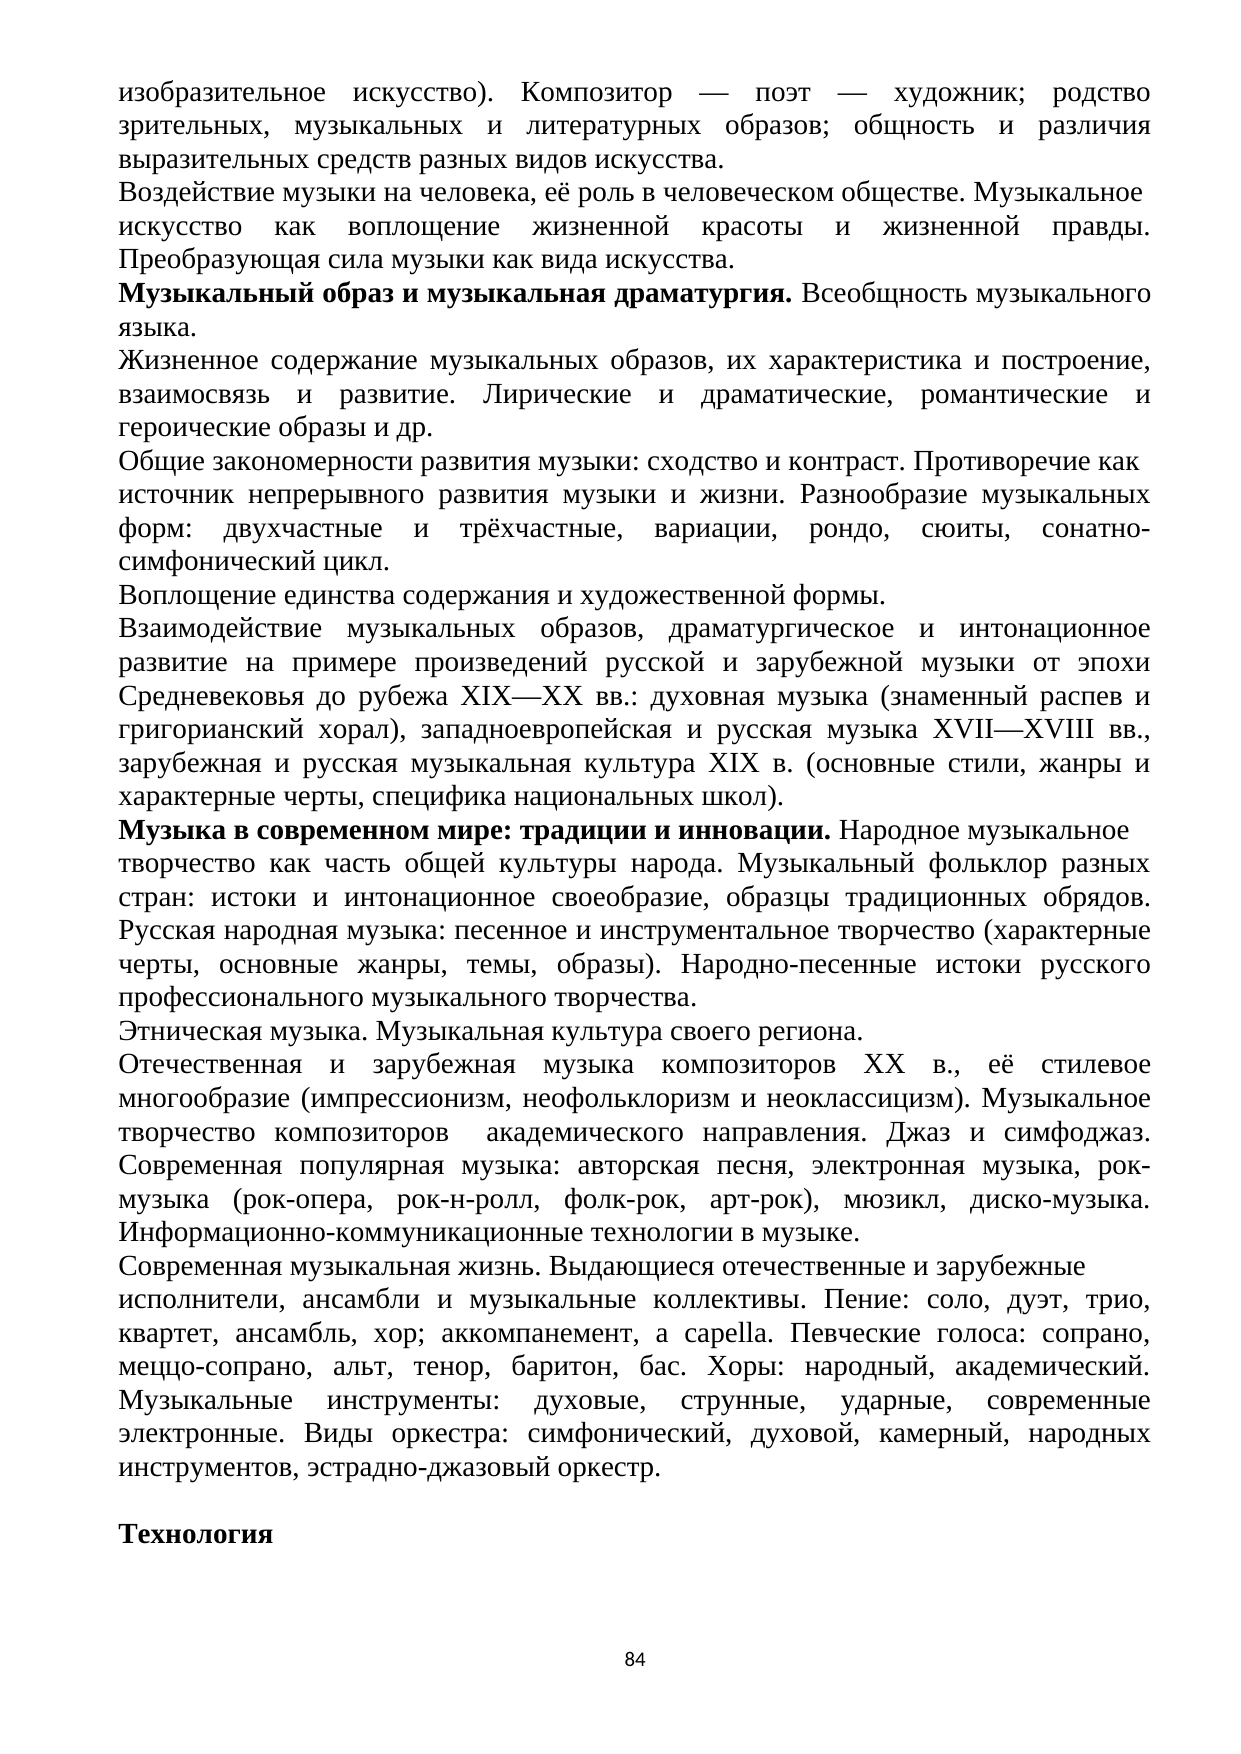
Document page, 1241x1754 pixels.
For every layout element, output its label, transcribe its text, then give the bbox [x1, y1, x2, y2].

text Музыкальный образ и музыкальная драматургия. Всеобщность музыкального языка. [118, 275, 1152, 342]
text Жизненное содержание музыкальных образов, их характеристика и построение, взаимосвязь и развитие. Лирические и драматические, романтические и героические образы и др. [118, 342, 1152, 443]
text Воплощение единства содержания и художественной формы. [118, 577, 1152, 611]
text Музыка в современном мире: традиции и инновации. Народное музыкальное [118, 812, 1152, 845]
text исполнители, ансамбли и музыкальные коллективы. Пение: соло, дуэт, трио, квартет, ансамбль, хор; аккомпанемент, a capella. Певческие голоса: сопрано, меццо-сопрано, альт, тенор, баритон, бас. Хоры: народный, академический. Музыкальные инструменты: духовые, струнные, ударные, современные электронные. Виды оркестра: симфонический, духовой, камерный, народных инструментов, эстрадно-джазовый оркестр. [118, 1281, 1152, 1483]
text искусство как воплощение жизненной красоты и жизненной правды. Преобразующая сила музыки как вида искусства. [118, 208, 1152, 275]
text Взаимодействие музыкальных образов, драматургическое и интонационное развитие на примере произведений русской и зарубежной музыки от эпохи Средневековья до рубежа XIX—XX вв.: духовная музыка (знаменный распев и григорианский хорал), западноевропейская и русская музыка XVII—XVIII вв., зарубежная и русская музыкальная культура XIX в. (основные стили, жанры и характерные черты, специфика национальных школ). [118, 611, 1152, 812]
text Общие закономерности развития музыки: сходство и контраст. Противоречие как [118, 443, 1152, 476]
text Воздействие музыки на человека, её роль в человеческом обществе. Музыкальное [118, 174, 1152, 208]
text Технология [118, 1516, 1152, 1550]
text творчество как часть общей культуры народа. Музыкальный фольклор разных стран: истоки и интонационное своеобразие, образцы традиционных обрядов. Русская народная музыка: песенное и инструментальное творчество (характерные черты, основные жанры, темы, образы). Народно-песенные истоки русского профессионального музыкального творчества. [118, 845, 1152, 1013]
text Этническая музыка. Музыкальная культура своего региона. [118, 1013, 1152, 1047]
text Отечественная и зарубежная музыка композиторов XX в., её стилевое многообразие (импрессионизм, неофольклоризм и неоклассицизм). Музыкальное творчество композиторов академического направления. Джаз и симфоджаз. Современная популярная музыка: авторская песня, электронная музыка, рок-музыка (рок-опера, рок-н-ролл, фолк-рок, арт-рок), мюзикл, диско-музыка. Информационно-коммуникационные технологии в музыке. [118, 1047, 1152, 1248]
text источник непрерывного развития музыки и жизни. Разнообразие музыкальных форм: двухчастные и трёхчастные, вариации, рондо, сюиты, сонатно-симфонический цикл. [118, 476, 1152, 577]
text изобразительное искусство). Композитор — поэт — художник; родство зрительных, музыкальных и литературных образов; общность и различия выразительных средств разных видов искусства. [118, 74, 1152, 174]
text Современная музыкальная жизнь. Выдающиеся отечественные и зарубежные [118, 1248, 1152, 1281]
